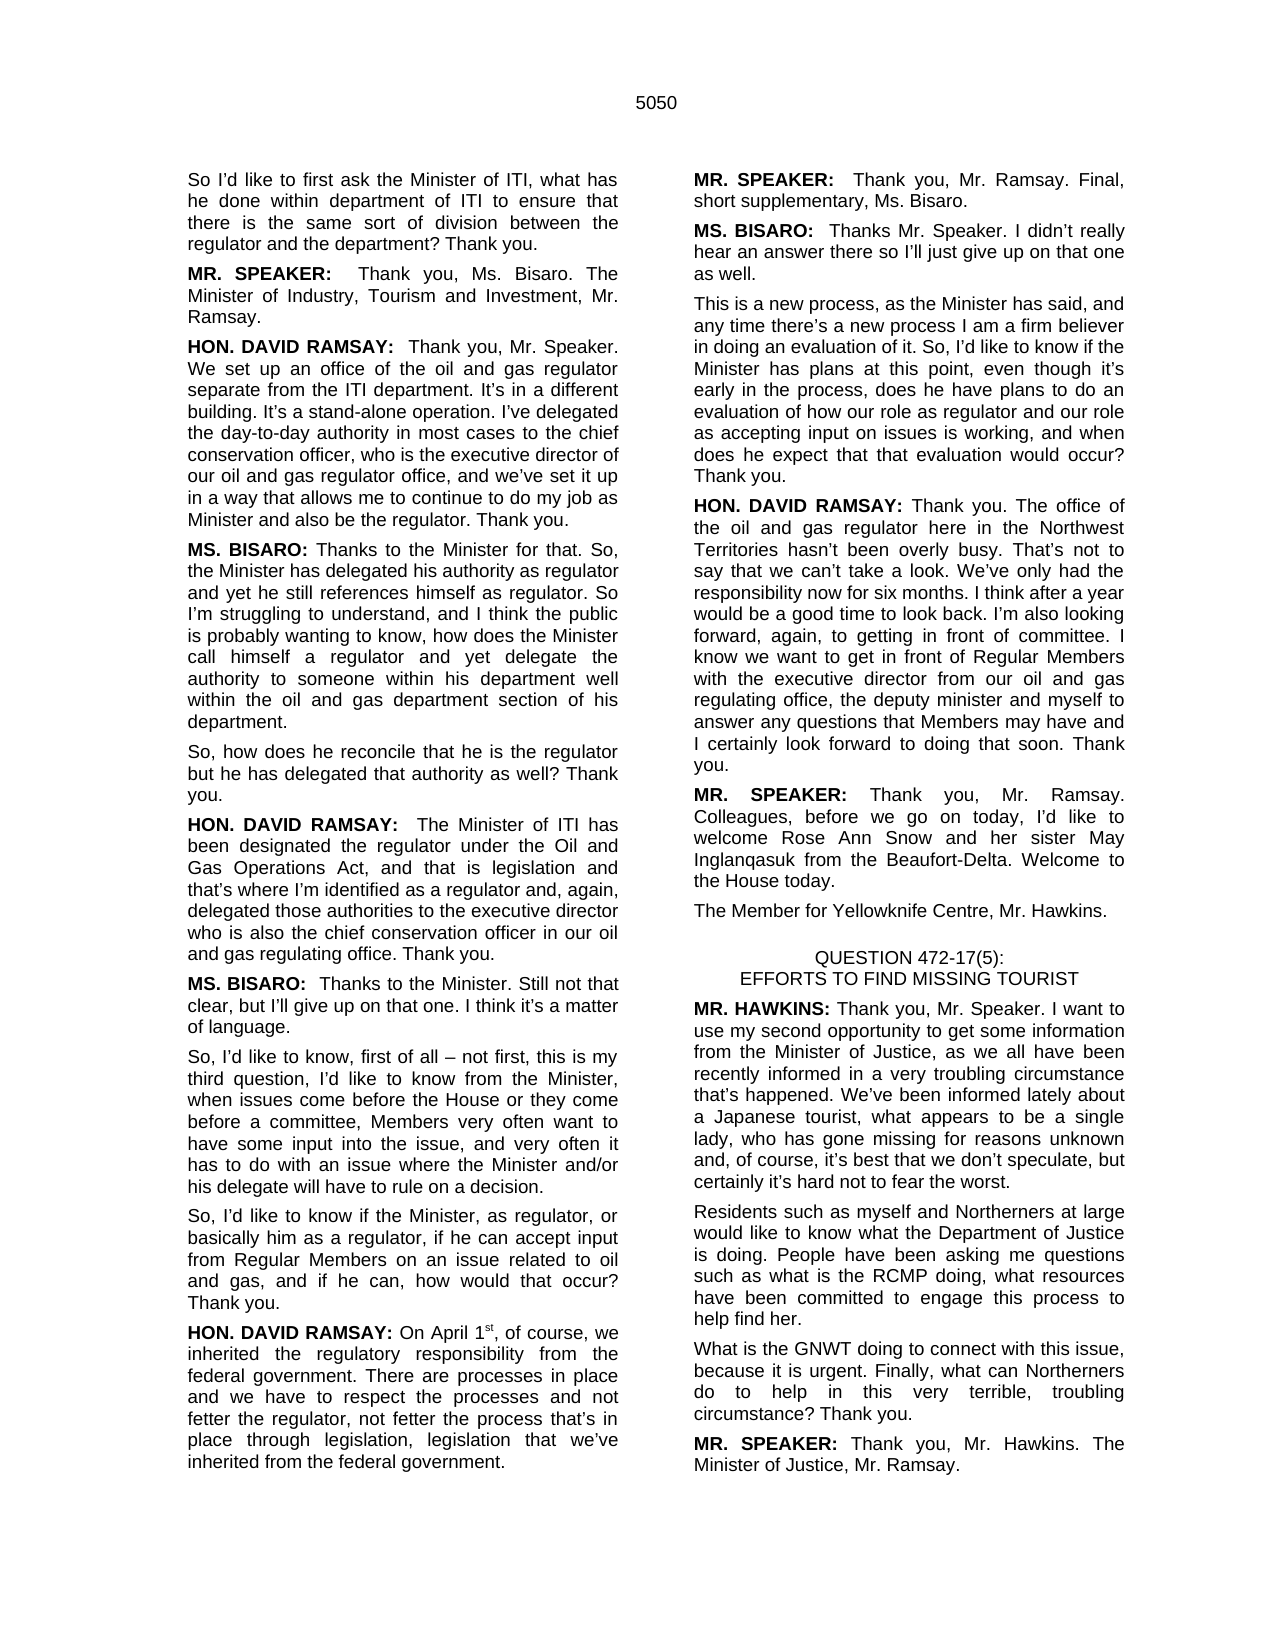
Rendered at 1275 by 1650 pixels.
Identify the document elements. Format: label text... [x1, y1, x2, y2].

text HON. DAVID RAMSAY: On April 1st, of course, we inherited the regulatory responsibility from the federal government. There are processes in place and we have to respect the processes and not fetter the regulator, not fetter the process that’s in place through legislation, legislation that we’ve inherited from the federal government. [187, 1321, 619, 1472]
text What is the GNWT doing to connect with this issue, because it is urgent. Finally, what can Northerners do to help in this very terrible, troubling circumstance? Thank you. [694, 1338, 1125, 1424]
text MR. SPEAKER: Thank you, Mr. Hawkins. The Minister of Justice, Mr. Ramsay. [694, 1433, 1125, 1476]
text So, I’d like to know, first of all – not first, this is my third question, I’d like to know from the Minister, when issues come before the House or they come before a committee, Members very often want to have some input into the issue, and very often it has to do with an issue where the Minister and/or his delegate will have to rule on a decision. [187, 1046, 619, 1197]
text The Member for Yellowknife Centre, Mr. Hawkins. [694, 900, 1125, 922]
text This is a new process, as the Minister has said, and any time there’s a new process I am a firm believer in doing an evaluation of it. So, I’d like to know if the Minister has plans at this point, even though it’s early in the process, does he have plans to do an evaluation of how our role as regulator and our role as accepting input on issues is working, and when does he expect that that evaluation would occur? Thank you. [694, 293, 1125, 487]
text HON. DAVID RAMSAY: Thank you, Mr. Speaker. We set up an office of the oil and gas regulator separate from the ITI department. It’s in a different building. It’s a stand-alone operation. I’ve delegated the day-to-day authority in most cases to the chief conservation officer, who is the executive director of our oil and gas regulator office, and we’ve set it up in a way that allows me to continue to do my job as Minister and also be the regulator. Thank you. [187, 336, 619, 530]
subtitle QUESTION 472-17(5): EFFORTS TO FIND MISSING TOURIST [694, 947, 1125, 990]
text MR. SPEAKER: Thank you, Mr. Ramsay. Final, short supplementary, Ms. Bisaro. [694, 168, 1125, 211]
text MS. BISARO: Thanks Mr. Speaker. I didn’t really hear an answer there so I’ll just give up on that one as well. [694, 220, 1125, 284]
text So I’d like to first ask the Minister of ITI, what has he done within department of ITI to ensure that there is the same sort of division between the regulator and the department? Thank you. [187, 168, 619, 254]
text HON. DAVID RAMSAY: The Minister of ITI has been designated the regulator under the Oil and Gas Operations Act, and that is legislation and that’s where I’m identified as a regulator and, again, delegated those authorities to the executive director who is also the chief conservation officer in our oil and gas regulating office. Thank you. [187, 814, 619, 965]
text MR. SPEAKER: Thank you, Mr. Ramsay. Colleagues, before we go on today, I’d like to welcome Rose Ann Snow and her sister May Inglanqasuk from the Beaufort-Delta. Welcome to the House today. [694, 784, 1125, 892]
text So, I’d like to know if the Minister, as regulator, or basically him as a regulator, if he can accept input from Regular Members on an issue related to oil and gas, and if he can, how would that occur? Thank you. [187, 1205, 619, 1313]
text Residents such as myself and Northerners at large would like to know what the Department of Justice is doing. People have been asking me questions such as what is the RCMP doing, what resources have been committed to engage this process to help find her. [694, 1200, 1125, 1330]
text MS. BISARO: Thanks to the Minister for that. So, the Minister has delegated his authority as regulator and yet he still references himself as regulator. So I’m struggling to understand, and I think the public is probably wanting to know, how does the Minister call himself a regulator and yet delegate the authority to someone within his department well within the oil and gas department section of his department. [187, 538, 619, 732]
text MS. BISARO: Thanks to the Minister. Still not that clear, but I’ll give up on that one. I think it’s a matter of language. [187, 973, 619, 1038]
text HON. DAVID RAMSAY: Thank you. The office of the oil and gas regulator here in the Northwest Territories hasn’t been overly busy. That’s not to say that we can’t take a look. We’ve only had the responsibility now for six months. I think after a year would be a good time to look back. I’m also looking forward, again, to getting in front of committee. I know we want to get in front of Regular Members with the executive director from our oil and gas regulating office, the deputy minister and myself to answer any questions that Members may have and I certainly look forward to doing that soon. Thank you. [694, 495, 1125, 776]
text MR. HAWKINS: Thank you, Mr. Speaker. I want to use my second opportunity to get some information from the Minister of Justice, as we all have been recently informed in a very troubling circumstance that’s happened. We’ve been informed lately about a Japanese tourist, what appears to be a single lady, who has gone missing for reasons unknown and, of course, it’s best that we don’t speculate, but certainly it’s hard not to fear the worst. [694, 998, 1125, 1192]
text MR. SPEAKER: Thank you, Ms. Bisaro. The Minister of Industry, Tourism and Investment, Mr. Ramsay. [187, 263, 619, 328]
text So, how does he reconcile that he is the regulator but he has delegated that authority as well? Thank you. [187, 741, 619, 805]
